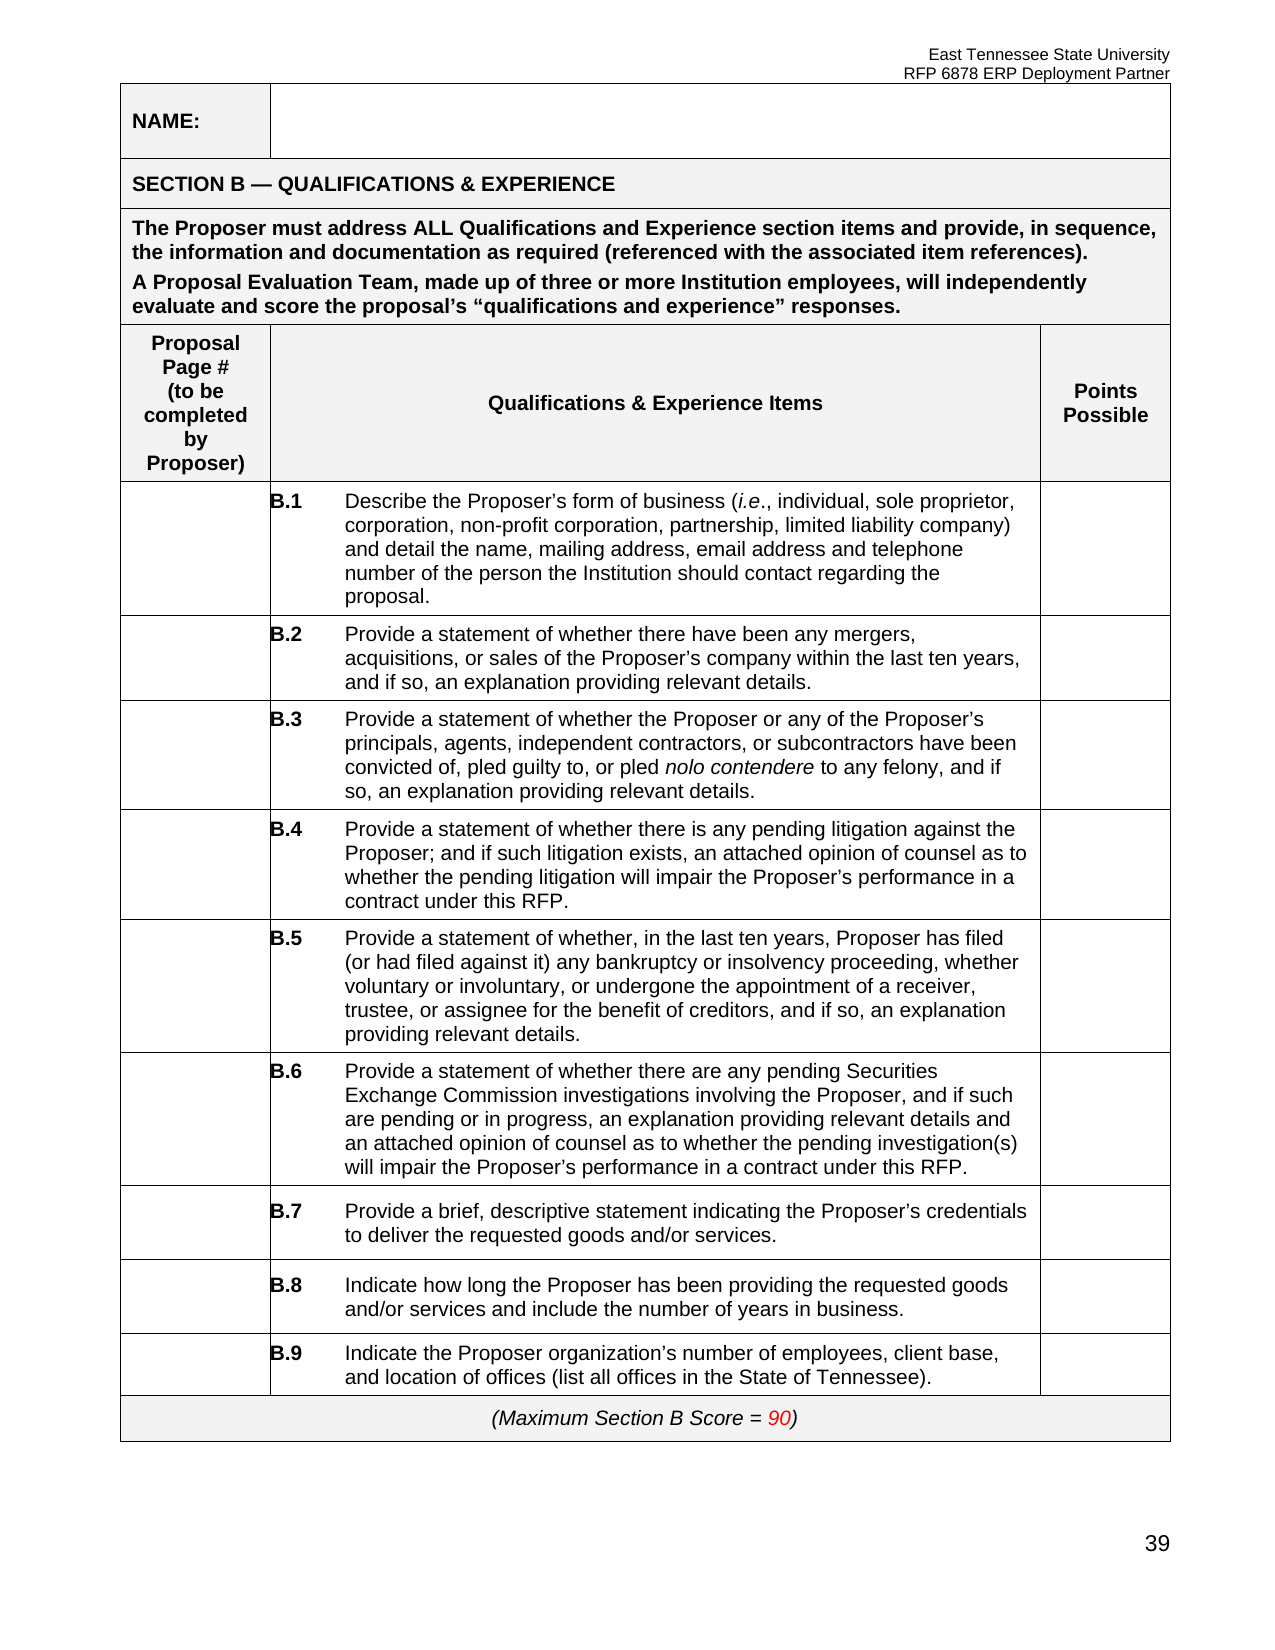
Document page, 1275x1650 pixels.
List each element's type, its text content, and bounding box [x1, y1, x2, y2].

table_cell [121, 920, 270, 1052]
table_cell B.8 Indicate how long the Proposer has been providing the requested goods and/or services and include the number of years in business. [271, 1260, 1040, 1333]
table_cell B.5 Provide a statement of whether, in the last ten years, Proposer has filed (or had filed against it) any bankruptcy or insolvency proceeding, whether voluntary or involuntary, or undergone the appointment of a receiver, trustee, or assignee for the benefit of creditors, and if so, an explanation providing relevant details. [271, 920, 1040, 1052]
table_cell [1041, 616, 1170, 700]
table_cell B.2 Provide a statement of whether there have been any mergers, acquisitions, or sales of the Proposer’s company within the last ten years, and if so, an explanation providing relevant details. [271, 616, 1040, 700]
table_cell B.6 Provide a statement of whether there are any pending Securities Exchange Commission investigations involving the Proposer, and if such are pending or in progress, an explanation providing relevant details and an attached opinion of counsel as to whether the pending investigation(s) will impair the Proposer’s performance in a contract under this RFP. [271, 1053, 1040, 1185]
table_cell [121, 1186, 270, 1259]
table_cell [1041, 810, 1170, 919]
table_cell Points Possible [1041, 325, 1170, 481]
table_cell [121, 701, 270, 809]
table_cell [121, 482, 270, 614]
table_cell [1041, 1053, 1170, 1185]
table_cell [121, 810, 270, 919]
table_cell [271, 84, 1170, 158]
table_cell B.1 Describe the Proposer’s form of business (i.e., individual, sole proprietor, corporation, non-profit corporation, partnership, limited liability company) and detail the name, mailing address, email address and telephone number of the person the Institution should contact regarding the proposal. [271, 482, 1040, 614]
table_cell [1041, 1186, 1170, 1259]
table_cell Qualifications & Experience Items [271, 325, 1040, 481]
table_cell [121, 1334, 270, 1395]
table_cell [121, 616, 270, 700]
table_cell [1041, 1334, 1170, 1395]
table_cell The Proposer must address ALL Qualifications and Experience section items and provide, in sequence, the information and documentation as required (referenced with the associated item references). A Proposal Evaluation Team, made up of three or more Institution employees, will independently evaluate and score the proposal’s “qualifications and experience” responses. [121, 209, 1170, 324]
table_cell [121, 1260, 270, 1333]
table_cell B.9 Indicate the Proposer organization’s number of employees, client base, and location of offices (list all offices in the State of Tennessee). [271, 1334, 1040, 1395]
table_cell B.7 Provide a brief, descriptive statement indicating the Proposer’s credentials to deliver the requested goods and/or services. [271, 1186, 1040, 1259]
table_cell [1041, 482, 1170, 614]
table_cell B.3 Provide a statement of whether the Proposer or any of the Proposer’s principals, agents, independent contractors, or subcontractors have been convicted of, pled guilty to, or pled nolo contendere to any felony, and if so, an explanation providing relevant details. [271, 701, 1040, 809]
table_cell B.4 Provide a statement of whether there is any pending litigation against the Proposer; and if such litigation exists, an attached opinion of counsel as to whether the pending litigation will impair the Proposer’s performance in a contract under this RFP. [271, 810, 1040, 919]
table_cell (Maximum Section B Score = 90) [121, 1396, 1170, 1441]
table_cell SECTION B — QUALIFICATIONS & EXPERIENCE [121, 159, 1170, 208]
table_cell [1041, 1260, 1170, 1333]
table_cell PROPOSER NAME: [121, 84, 270, 158]
table_cell [121, 1053, 270, 1185]
table_cell [1041, 920, 1170, 1052]
table_cell Proposal Page # (to be completed by Proposer) [121, 325, 270, 481]
table_cell [1041, 701, 1170, 809]
